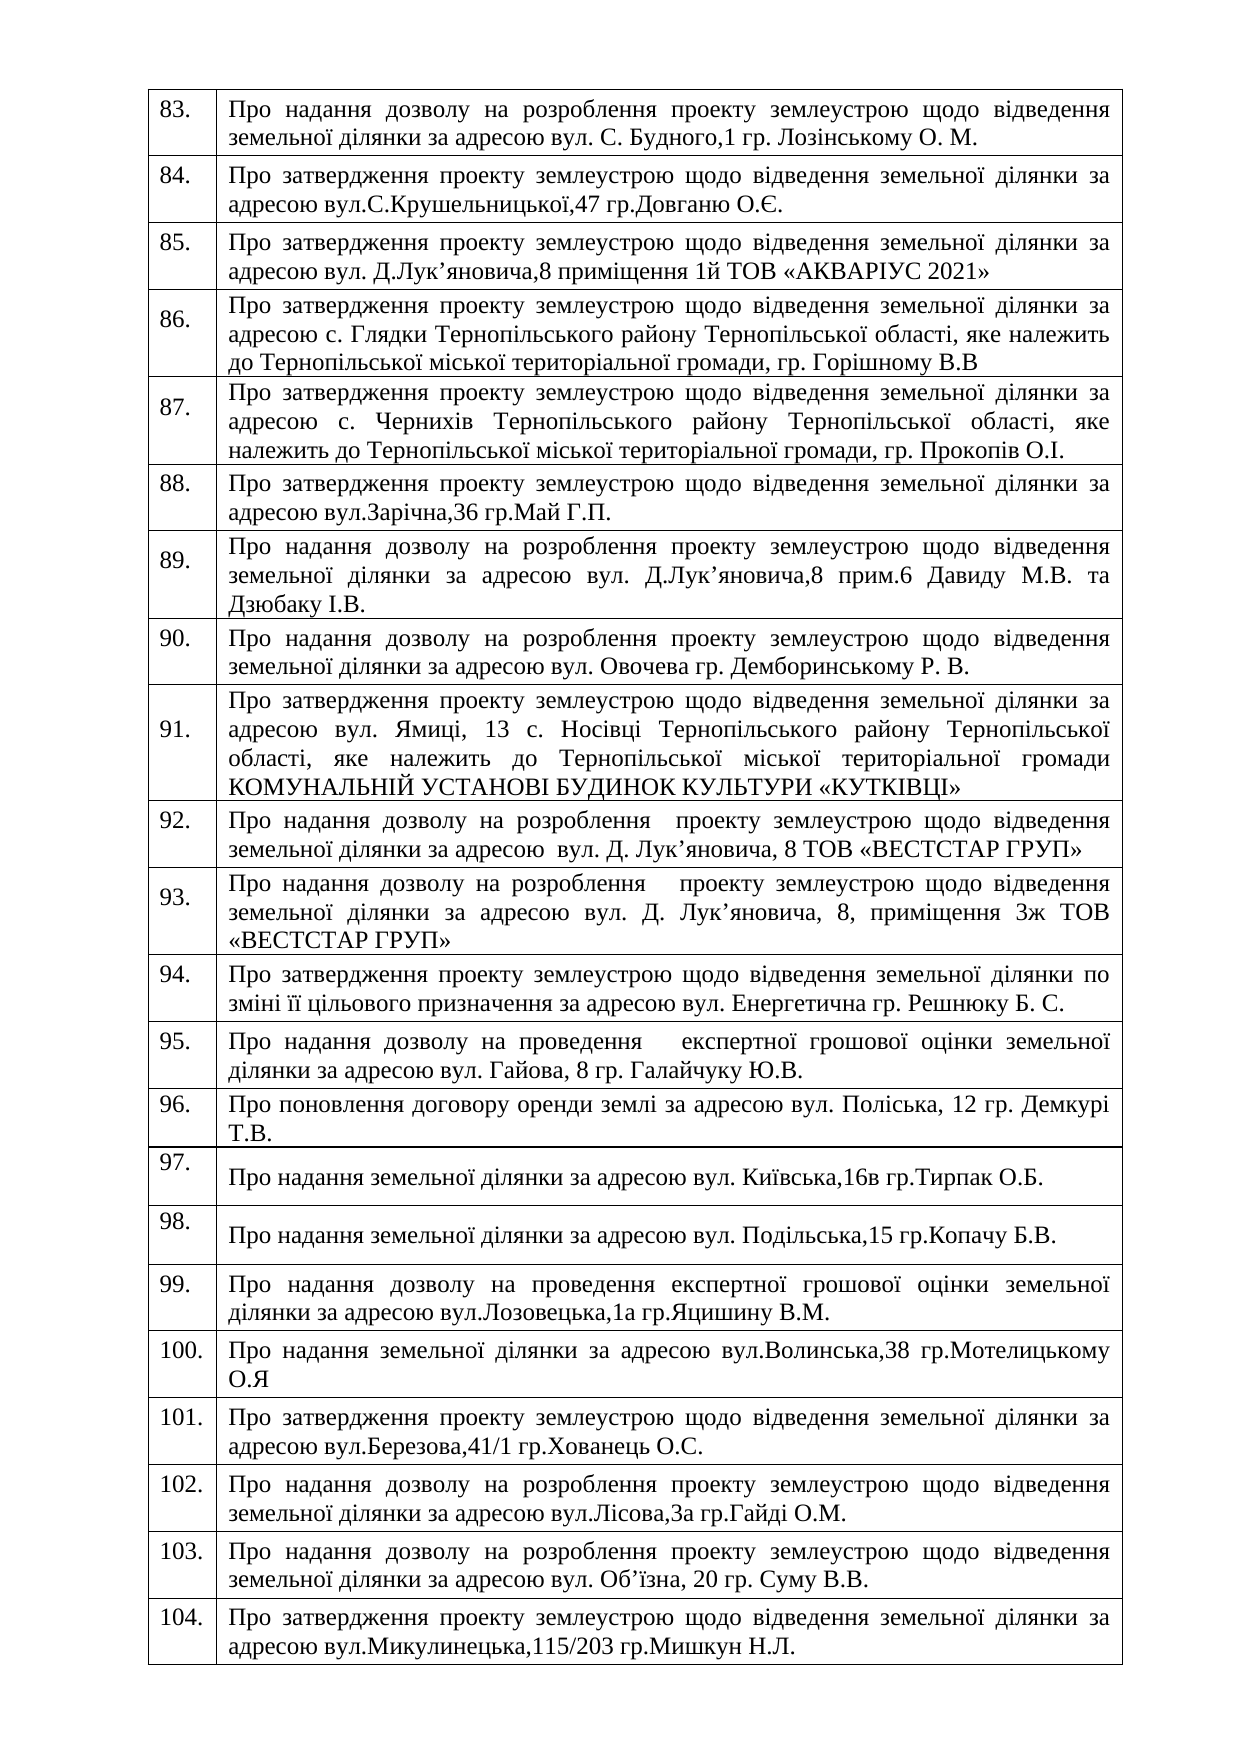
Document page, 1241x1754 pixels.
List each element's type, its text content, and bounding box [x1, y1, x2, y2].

table_cell [149, 1265, 216, 1330]
table_cell [149, 1532, 216, 1597]
table_cell Про надання дозволу на розроблення проекту землеустрою щодо відведення земельної ділянки за адресою вул. Об’їзна, 20 гр. Суму В.В. [217, 1532, 1122, 1597]
table_cell Про надання дозволу на проведення експертної грошової оцінки земельної ділянки за адресою вул. Гайова, 8 гр. Галайчуку Ю.В. [217, 1022, 1122, 1088]
table_cell Про поновлення договору оренди землі за адресою вул. Поліська, 12 гр. Демкурі Т.В. [217, 1089, 1122, 1146]
table_cell Про затвердження проекту землеустрою щодо відведення земельної ділянки за адресою вул.С.Крушельницької,47 гр.Довганю О.Є. [217, 156, 1122, 222]
table_cell [149, 465, 216, 530]
table_cell Про затвердження проекту землеустрою щодо відведення земельної ділянки за адресою вул. Ямиці, 13 с. Носівці Тернопільського району Тернопільської області, яке належить до Тернопільської міської територіальної громади КОМУНАЛЬНІЙ УСТАНОВІ БУДИНОК КУЛЬТУРИ «КУТКІВЦІ» [217, 685, 1122, 800]
table_cell [149, 1022, 216, 1088]
table_cell Про надання дозволу на проведення експертної грошової оцінки земельної ділянки за адресою вул.Лозовецька,1а гр.Яцишину В.М. [217, 1265, 1122, 1330]
table_cell Про надання земельної ділянки за адресою вул. Подільська,15 гр.Копачу Б.В. [217, 1206, 1122, 1263]
table_cell Про надання дозволу на розроблення проекту землеустрою щодо відведення земельної ділянки за адресою вул. Овочева гр. Демборинському Р. В. [217, 619, 1122, 684]
table_cell Про надання дозволу на розроблення проекту землеустрою щодо відведення земельної ділянки за адресою вул. Д. Лук’яновича, 8 ТОВ «ВЕСТСТАР ГРУП» [217, 801, 1122, 867]
table_cell [149, 1089, 216, 1146]
table_cell [149, 156, 216, 222]
table_cell [149, 377, 216, 463]
table_cell Про затвердження проекту землеустрою щодо відведення земельної ділянки за адресою вул.Зарічна,36 гр.Май Г.П. [217, 465, 1122, 530]
table_cell Про затвердження проекту землеустрою щодо відведення земельної ділянки за адресою вул. Д.Лук’яновича,8 приміщення 1й ТОВ «АКВАРІУС 2021» [217, 223, 1122, 289]
table_cell [149, 619, 216, 684]
table_cell [149, 1148, 216, 1205]
table_cell [149, 868, 216, 954]
table_cell [149, 1398, 216, 1464]
table_cell [149, 685, 216, 800]
table_cell [149, 1206, 216, 1263]
table_cell Про затвердження проекту землеустрою щодо відведення земельної ділянки за адресою с. Глядки Тернопільського району Тернопільської області, яке належить до Тернопільської міської територіальної громади, гр. Горішному В.В [217, 290, 1122, 376]
table_cell Про затвердження проекту землеустрою щодо відведення земельної ділянки за адресою вул.Микулинецька,115/203 гр.Мишкун Н.Л. [217, 1599, 1122, 1664]
table_cell Про затвердження проекту землеустрою щодо відведення земельної ділянки за адресою с. Чернихів Тернопільського району Тернопільської області, яке належить до Тернопільської міської територіальної громади, гр. Прокопів О.І. [217, 377, 1122, 463]
table_cell Про затвердження проекту землеустрою щодо відведення земельної ділянки по зміні її цільового призначення за адресою вул. Енергетична гр. Решнюку Б. С. [217, 955, 1122, 1021]
table_cell Про надання земельної ділянки за адресою вул. Київська,16в гр.Тирпак О.Б. [217, 1148, 1122, 1205]
table_cell [149, 1331, 216, 1397]
table_cell [149, 1465, 216, 1531]
table_cell [149, 1599, 216, 1664]
table_cell [149, 531, 216, 617]
table_cell Про надання дозволу на розроблення проекту землеустрою щодо відведення земельної ділянки за адресою вул.Лісова,3а гр.Гайді О.М. [217, 1465, 1122, 1531]
table_cell Про надання земельної ділянки за адресою вул.Волинська,38 гр.Мотелицькому О.Я [217, 1331, 1122, 1397]
table_cell [149, 955, 216, 1021]
table_cell [149, 90, 216, 155]
table_cell [149, 801, 216, 867]
table_cell [149, 223, 216, 289]
table_cell Про надання дозволу на розроблення проекту землеустрою щодо відведення земельної ділянки за адресою вул. Д.Лук’яновича,8 прим.6 Давиду М.В. та Дзюбаку І.В. [217, 531, 1122, 617]
table_cell [149, 290, 216, 376]
table_cell Про надання дозволу на розроблення проекту землеустрою щодо відведення земельної ділянки за адресою вул. С. Будного,1 гр. Лозінському О. М. [217, 90, 1122, 155]
table_cell Про затвердження проекту землеустрою щодо відведення земельної ділянки за адресою вул.Березова,41/1 гр.Хованець О.С. [217, 1398, 1122, 1464]
table_cell Про надання дозволу на розроблення проекту землеустрою щодо відведення земельної ділянки за адресою вул. Д. Лук’яновича, 8, приміщення 3ж ТОВ «ВЕСТСТАР ГРУП» [217, 868, 1122, 954]
